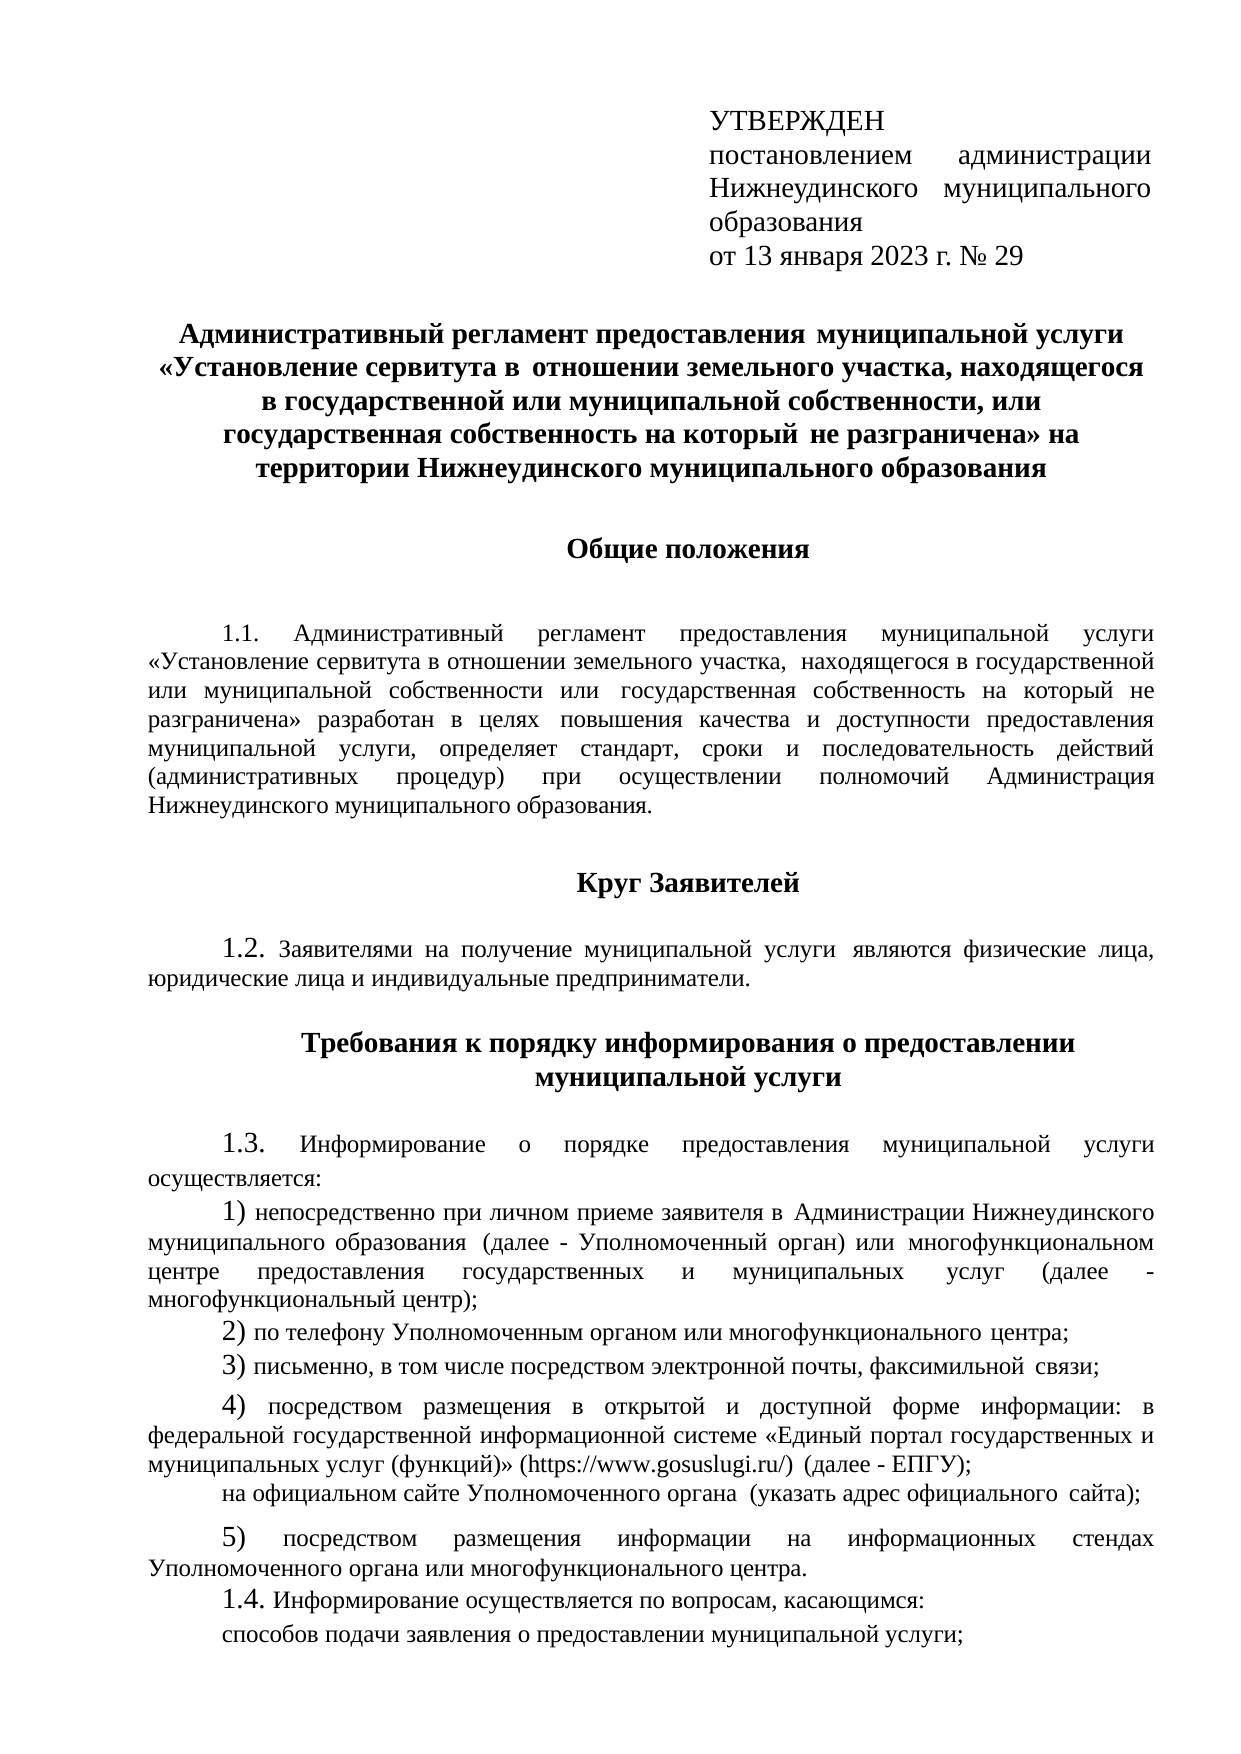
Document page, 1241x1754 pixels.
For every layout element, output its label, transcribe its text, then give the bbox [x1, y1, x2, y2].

list по телефону Уполномоченным органом или многофункционального центра; [148, 1313, 1154, 1347]
text способов подачи заявления о предоставлении муниципальной услуги; [148, 1615, 1154, 1649]
subtitle муниципальной услуги [148, 1059, 1154, 1093]
text УТВЕРЖДЕН [709, 103, 1151, 137]
list письменно, в том числе посредством электронной почты, факсимильной связи; [148, 1347, 1154, 1380]
text от 13 января 2023 г. № 29 [709, 238, 1151, 271]
text постановлением администрации Нижнеудинского муниципального образования [709, 137, 1151, 238]
text на официальном сайте Уполномоченного органа (указать адрес официального сайта); [148, 1478, 1154, 1507]
list Информирование о порядке предоставления муниципальной услуги осуществляется: [148, 1126, 1154, 1193]
list Информирование осуществляется по вопросам, касающимся: [148, 1582, 1154, 1615]
text 1.1. Административный регламент предоставления муниципальной услуги «Установление сервитута в отношении земельного участка, находящегося в государственной или муниципальной собственности или государственная собственность на который не разграничена» разработан в целях повышения качества и доступности предоставления муниципальной услуги, определяет стандарт, сроки и последовательность действий (административных процедур) при осуществлении полномочий Администрация Нижнеудинского муниципального образования. [148, 618, 1154, 819]
list непосредственно при личном приеме заявителя в Администрации Нижнеудинского муниципального образования (далее - Уполномоченный орган) или многофункциональном центре предоставления государственных и муниципальных услуг (далее - многофункциональный центр); [148, 1193, 1154, 1313]
subtitle Требования к порядку информирования о предоставлении [148, 1026, 1154, 1059]
list Заявителями на получение муниципальной услуги являются физические лица, юридические лица и индивидуальные предприниматели. [148, 930, 1154, 992]
subtitle Административный регламент предоставления муниципальной услуги «Установление сервитута в отношении земельного участка, находящегося в государственной или муниципальной собственности, или государственная собственность на который не разграничена» на территории Нижнеудинского муниципального образования [148, 316, 1154, 484]
list посредством размещения информации на информационных стендах Уполномоченного органа или многофункционального центра. [148, 1519, 1154, 1582]
subtitle Общие положения [148, 531, 1154, 565]
subtitle Круг Заявителей [148, 865, 1154, 898]
list посредством размещения в открытой и доступной форме информации: в федеральной государственной информационной системе «Единый портал государственных и муниципальных услуг (функций)» (https://www.gosuslugi.ru/) (далее - ЕПГУ); [148, 1387, 1154, 1478]
